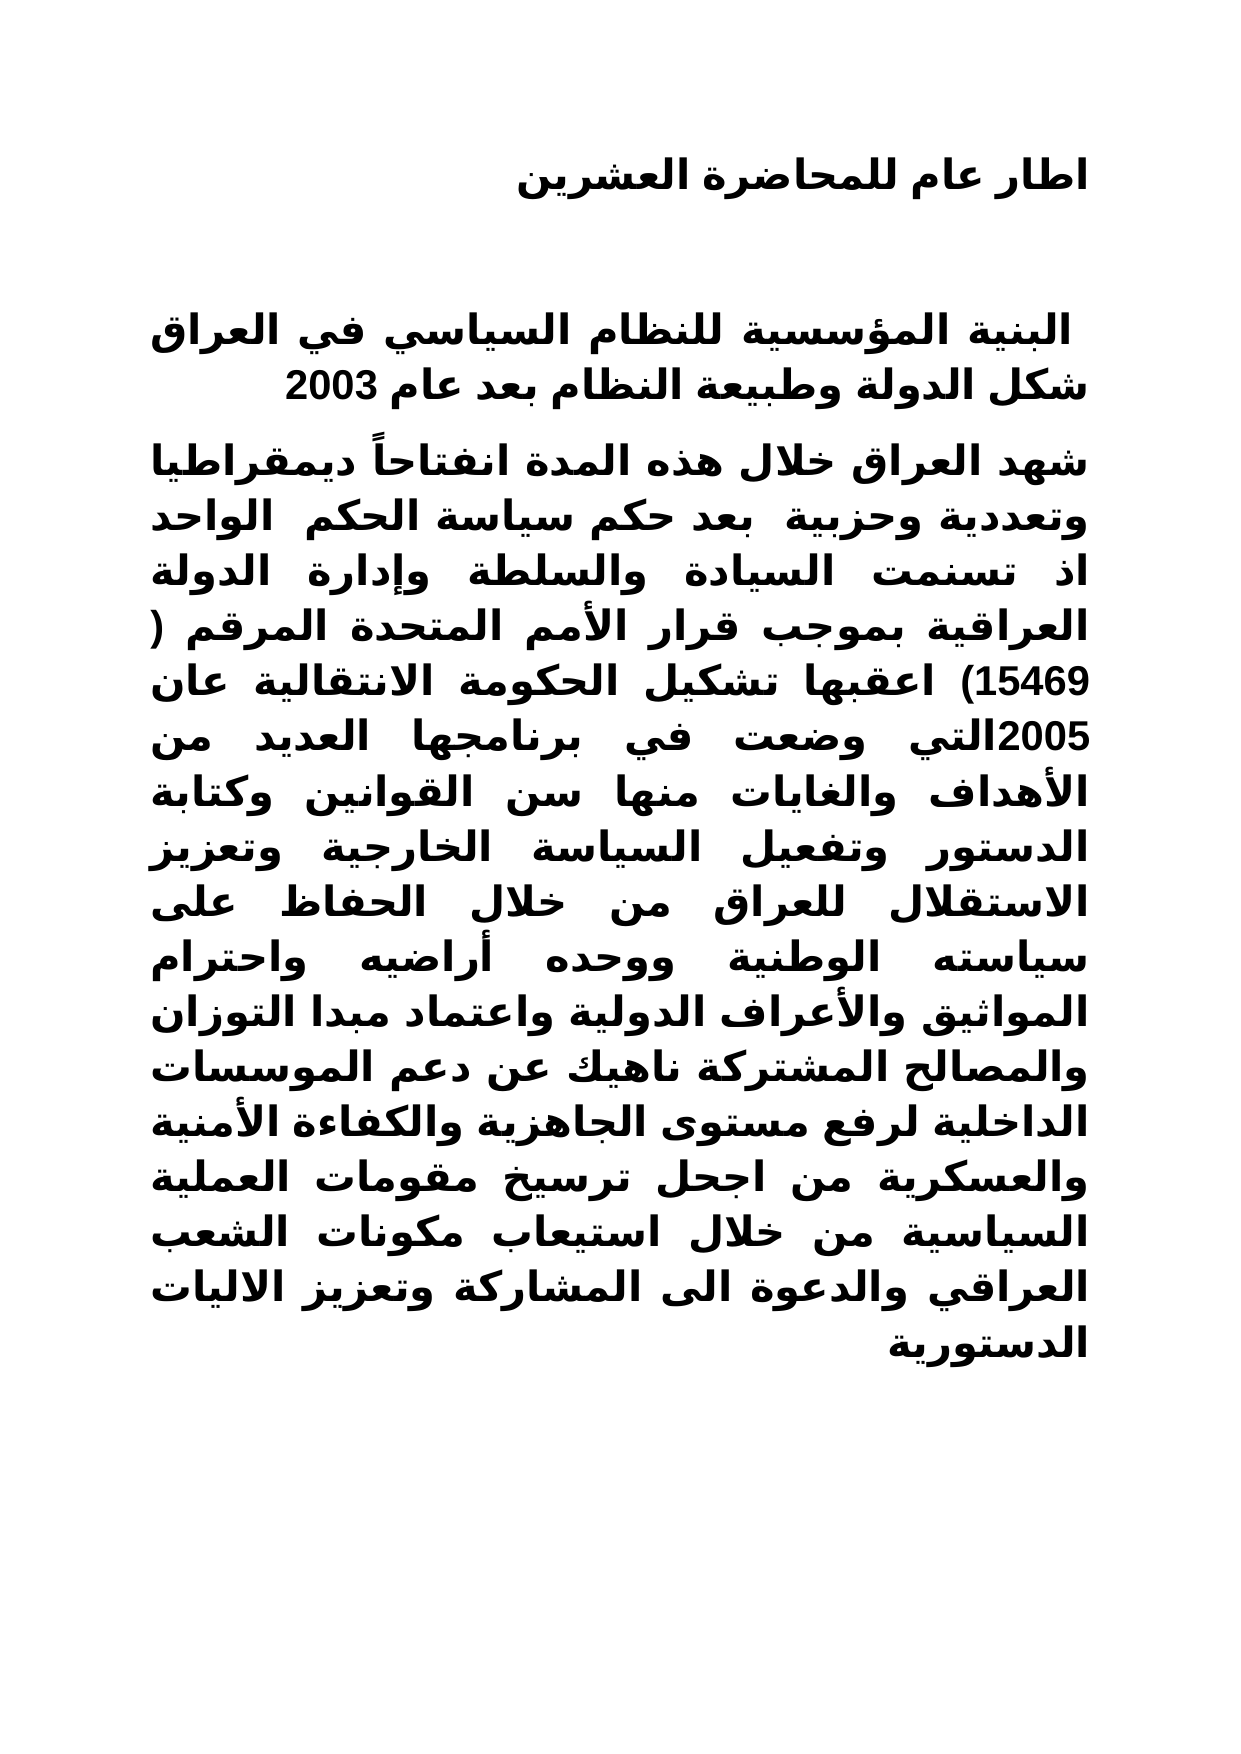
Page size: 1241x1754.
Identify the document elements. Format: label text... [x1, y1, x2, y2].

text اطار عام للمحاضرة العشرين [150, 150, 1090, 198]
text البنية المؤسسية للنظام السياسي في العراق شكل الدولة وطبيعة النظام بعد عام 2003 [150, 305, 1090, 408]
text شهد العراق خلال هذه المدة انفتاحاً ديمقراطيا وتعددية وحزبية بعد حكم سياسة الحكم الواحد اذ تسنمت السيادة والسلطة وإدارة الدولة العراقية بموجب قرار الأمم المتحدة المرقم (15469) اعقبها تشكيل الحكومة الانتقالية عان 2005التي وضعت في برنامجها العديد من الأهداف والغايات منها سن القوانين وكتابة الدستور وتفعيل السياسة الخارجية وتعزيز الاستقلال للعراق من خلال الحفاظ على سياسته الوطنية ووحده أراضيه واحترام المواثيق والأعراف الدولية واعتماد مبدا التوزان والمصالح المشتركة ناهيك عن دعم الموسسات الداخلية لرفع مستوى الجاهزية والكفاءة الأمنية والعسكرية من اجحل ترسيخ مقومات العملية السياسية من خلال استيعاب مكونات الشعب العراقي والدعوة الى المشاركة وتعزيز الاليات الدستورية [150, 436, 1090, 1366]
